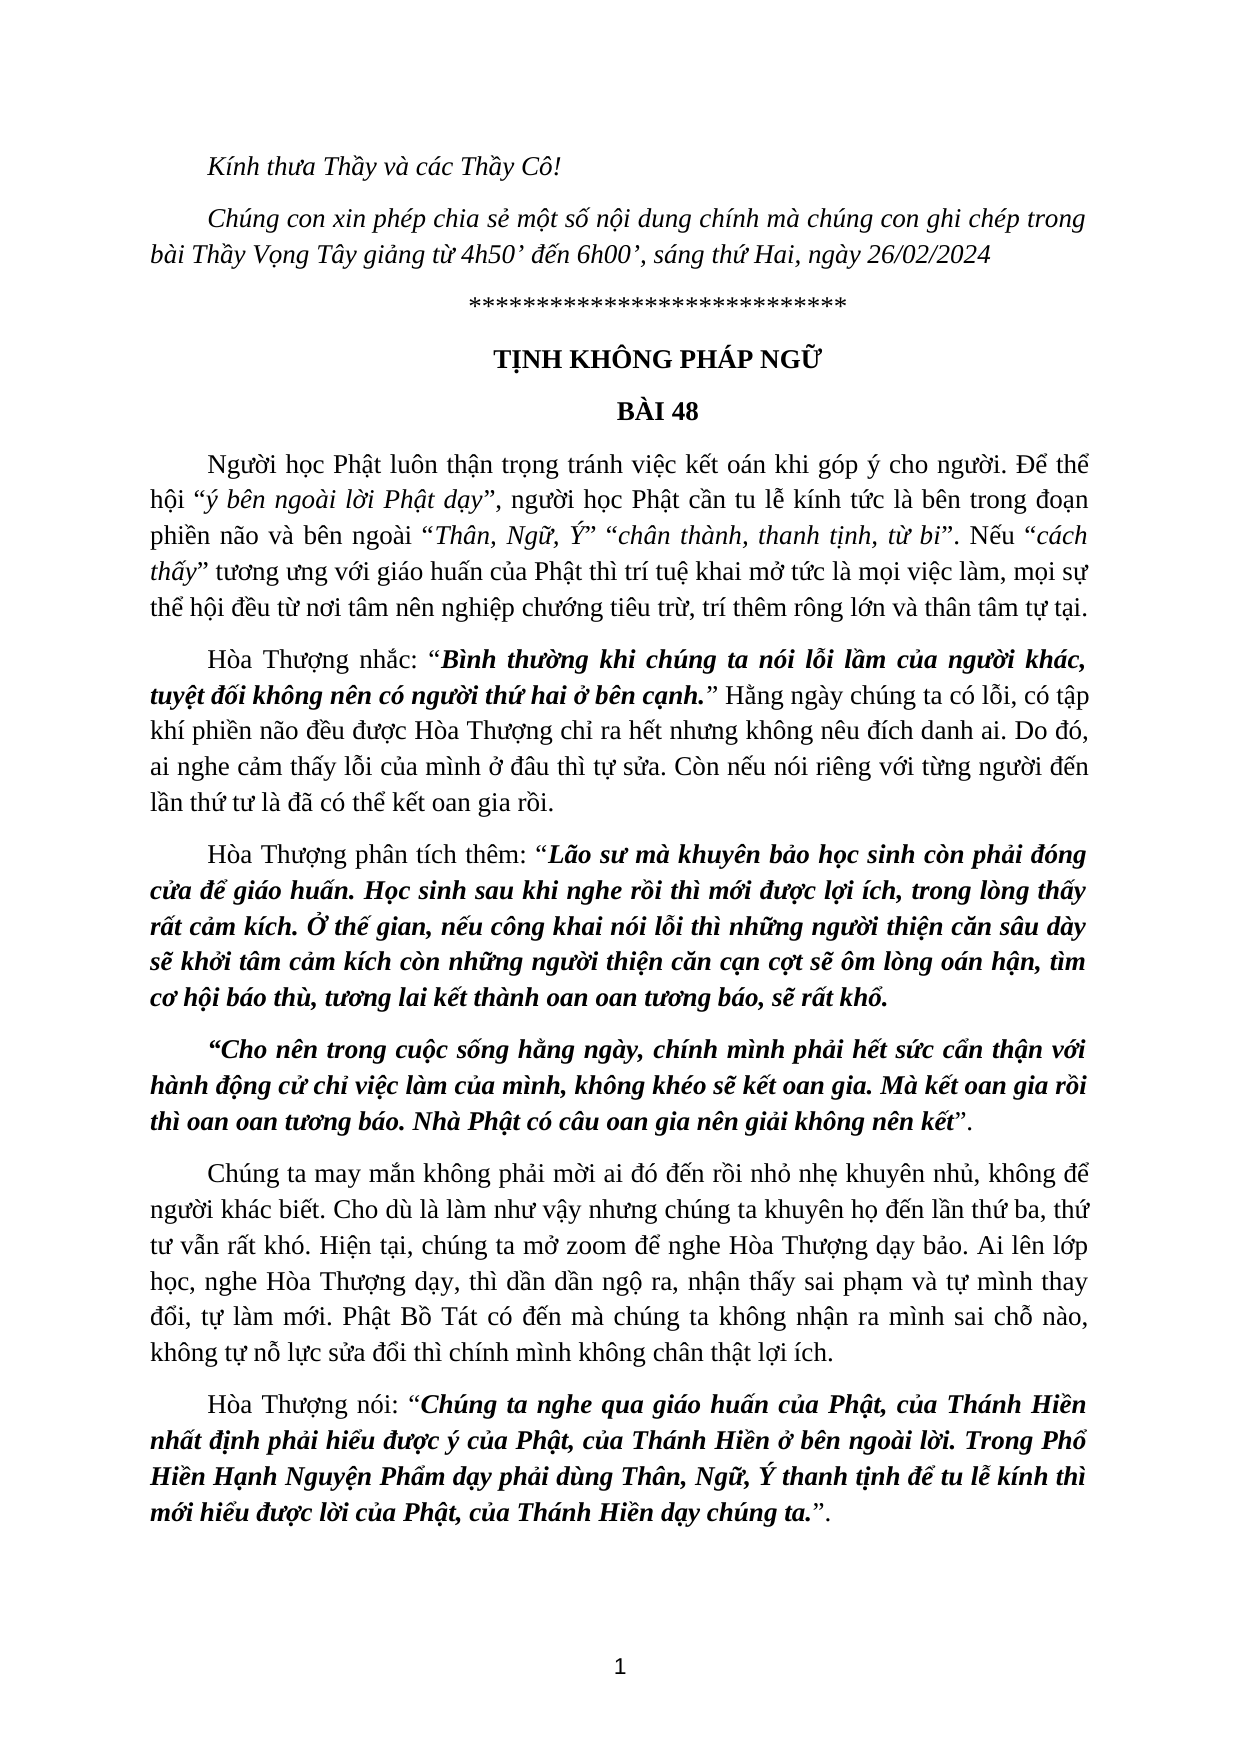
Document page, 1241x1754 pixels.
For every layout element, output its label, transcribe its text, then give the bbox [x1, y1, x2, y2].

text Người học Phật luôn thận trọng tránh việc kết oán khi góp ý cho người. Để thể hội “ý bên ngoài lời Phật dạy”, người học Phật cần tu lễ kính tức là bên trong đoạn phiền não và bên ngoài “Thân, Ngữ, Ý” “chân thành, thanh tịnh, từ bi”. Nếu “cách thấy” tương ưng với giáo huấn của Phật thì trí tuệ khai mở tức là mọi việc làm, mọi sự thể hội đều từ nơi tâm nên nghiệp chướng tiêu trừ, trí thêm rông lớn và thân tâm tự tại. [150, 448, 1090, 622]
text BÀI 48 [150, 395, 1090, 426]
text Kính thưa Thầy và các Thầy Cô! [150, 150, 1090, 181]
text TỊNH KHÔNG PHÁP NGỮ [150, 343, 1090, 374]
text Chúng ta may mắn không phải mời ai đó đến rồi nhỏ nhẹ khuyên nhủ, không để người khác biết. Cho dù là làm như vậy nhưng chúng ta khuyên họ đến lần thứ ba, thứ tư vẫn rất khó. Hiện tại, chúng ta mở zoom để nghe Hòa Thượng dạy bảo. Ai lên lớp học, nghe Hòa Thượng dạy, thì dần dần ngộ ra, nhận thấy sai phạm và tự mình thay đổi, tự làm mới. Phật Bồ Tát có đến mà chúng ta không nhận ra mình sai chỗ nào, không tự nỗ lực sửa đổi thì chính mình không chân thật lợi ích. [150, 1157, 1090, 1367]
text Hòa Thượng phân tích thêm: “Lão sư mà khuyên bảo học sinh còn phải đóng cửa để giáo huấn. Học sinh sau khi nghe rồi thì mới được lợi ích, trong lòng thấy rất cảm kích. Ở thế gian, nếu công khai nói lỗi thì những người thiện căn sâu dày sẽ khởi tâm cảm kích còn những người thiện căn cạn cợt sẽ ôm lòng oán hận, tìm cơ hội báo thù, tương lai kết thành oan oan tương báo, sẽ rất khổ. [150, 838, 1090, 1012]
text “Cho nên trong cuộc sống hằng ngày, chính mình phải hết sức cẩn thận với hành động cử chỉ việc làm của mình, không khéo sẽ kết oan gia. Mà kết oan gia rồi thì oan oan tương báo. Nhà Phật có câu oan gia nên giải không nên kết”. [150, 1034, 1090, 1136]
text Hòa Thượng nhắc: “Bình thường khi chúng ta nói lỗi lầm của người khác, tuyệt đối không nên có người thứ hai ở bên cạnh.” Hằng ngày chúng ta có lỗi, có tập khí phiền não đều được Hòa Thượng chỉ ra hết nhưng không nêu đích danh ai. Do đó, ai nghe cảm thấy lỗi của mình ở đâu thì tự sửa. Còn nếu nói riêng với từng người đến lần thứ tư là đã có thể kết oan gia rồi. [150, 643, 1090, 817]
text Chúng con xin phép chia sẻ một số nội dung chính mà chúng con ghi chép trong bài Thầy Vọng Tây giảng từ 4h50’ đến 6h00’, sáng thứ Hai, ngày 26/02/2024 [150, 202, 1090, 269]
text Hòa Thượng nói: “Chúng ta nghe qua giáo huấn của Phật, của Thánh Hiền nhất định phải hiểu được ý của Phật, của Thánh Hiền ở bên ngoài lời. Trong Phổ Hiền Hạnh Nguyện Phẩm dạy phải dùng Thân, Ngữ, Ý thanh tịnh để tu lễ kính thì mới hiểu được lời của Phật, của Thánh Hiền dạy chúng ta.”. [150, 1388, 1090, 1527]
text **************************** [150, 291, 1090, 322]
